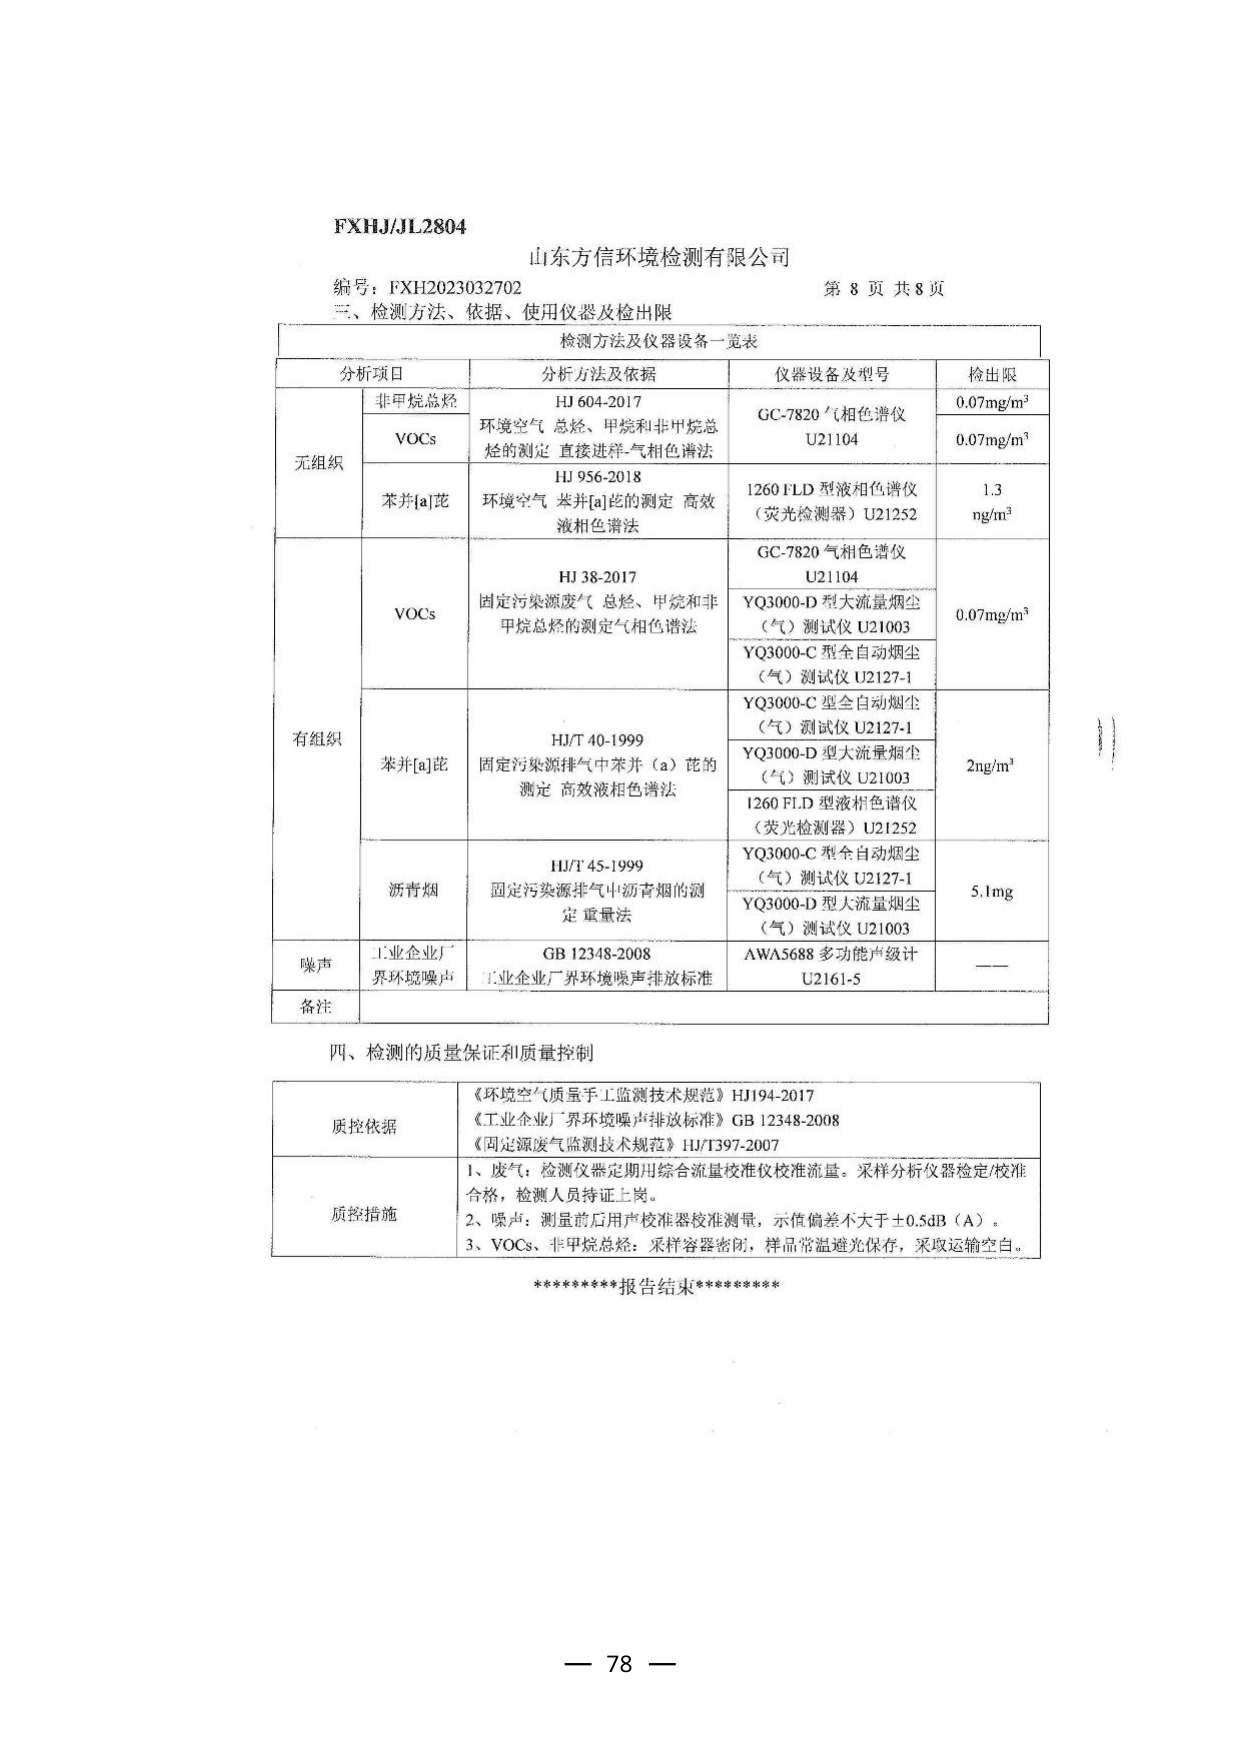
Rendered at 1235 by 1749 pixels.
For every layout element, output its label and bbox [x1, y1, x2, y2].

picture [193, 147, 1133, 1476]
